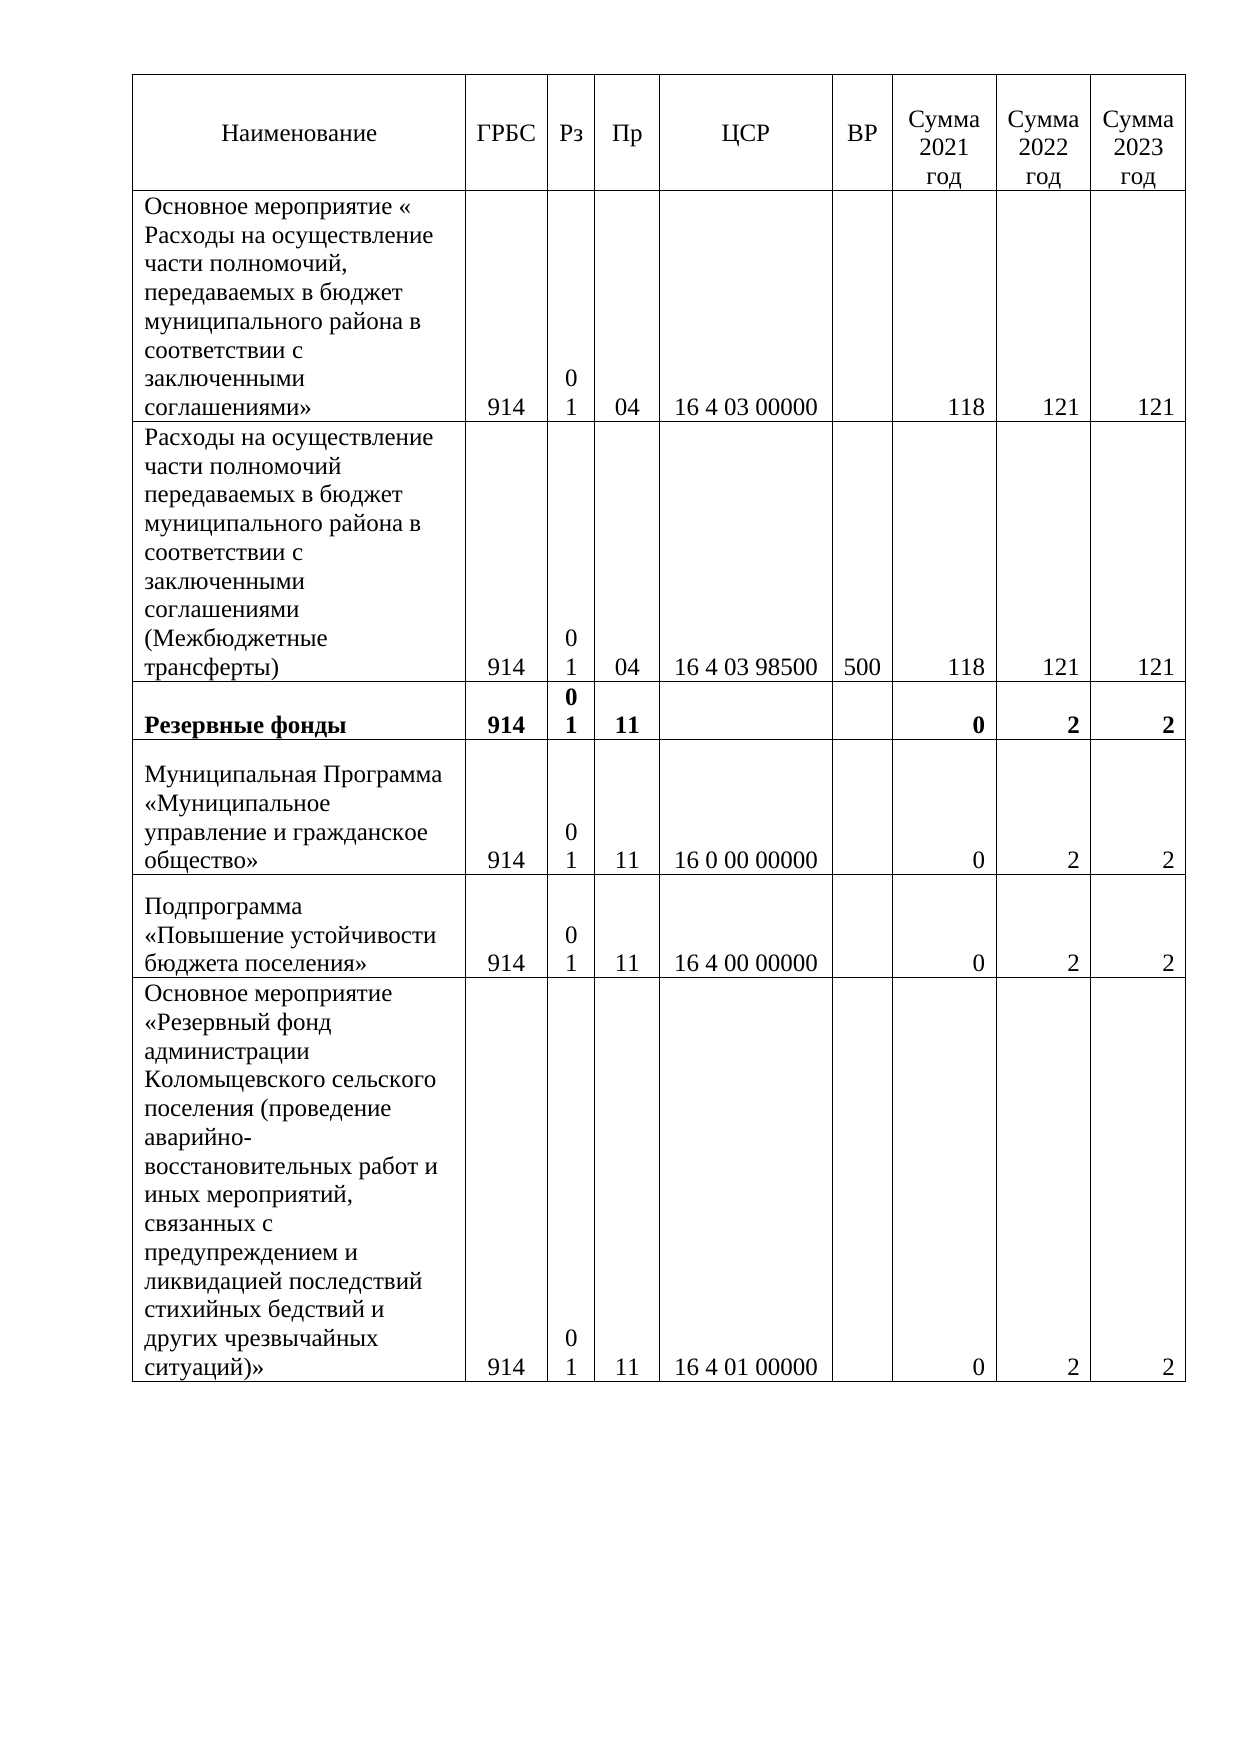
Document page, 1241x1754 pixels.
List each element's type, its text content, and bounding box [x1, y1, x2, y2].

table_cell 16 4 00 00000 [660, 875, 832, 977]
table_cell Муниципальная Программа «Муниципальное управление и гражданское общество» [133, 740, 465, 874]
table_cell 11 [595, 978, 659, 1381]
table_cell [833, 875, 892, 977]
table_cell 04 [595, 191, 659, 421]
table_cell 0 [893, 682, 996, 739]
table_cell 118 [893, 422, 996, 681]
table_cell [833, 978, 892, 1381]
table_cell 0 [893, 978, 996, 1381]
table_header ЦСР [660, 75, 832, 190]
table_cell [833, 740, 892, 874]
table_cell 914 [466, 875, 547, 977]
table_cell 11 [595, 740, 659, 874]
table_cell Резервные фонды [133, 682, 465, 739]
table_cell 2 [1091, 740, 1185, 874]
table_header Сумма 2022 год [997, 75, 1090, 190]
table_cell [833, 191, 892, 421]
table_cell Подпрограмма «Повышение устойчивости бюджета поселения» [133, 875, 465, 977]
table_cell 01 [548, 422, 594, 681]
table_cell Основное мероприятие «Резервный фонд администрации Коломыцевского сельского поселения (проведение аварийно-восстановительных работ и иных мероприятий, связанных с предупреждением и ликвидацией последствий стихийных бедствий и других чрезвычайных ситуаций)» [133, 978, 465, 1381]
table_cell 121 [1091, 422, 1185, 681]
table_cell 16 4 03 00000 [660, 191, 832, 421]
table_cell 01 [548, 191, 594, 421]
table_cell 0 [893, 740, 996, 874]
table_cell 914 [466, 682, 547, 739]
table_cell Расходы на осуществление части полномочий передаваемых в бюджет муниципального района в соответствии с заключенными соглашениями (Межбюджетные трансферты) [133, 422, 465, 681]
table_cell 914 [466, 978, 547, 1381]
table_cell 0 [893, 875, 996, 977]
table_header Наименование [133, 75, 465, 190]
table_cell [833, 682, 892, 739]
table_cell 914 [466, 422, 547, 681]
table_cell Основное мероприятие « Расходы на осуществление части полномочий, передаваемых в бюджет муниципального района в соответствии с заключенными соглашениями» [133, 191, 465, 421]
table_cell 04 [595, 422, 659, 681]
table_cell 2 [1091, 682, 1185, 739]
table_cell 11 [595, 875, 659, 977]
table_cell 01 [548, 875, 594, 977]
table_cell 914 [466, 191, 547, 421]
table_header ГРБС [466, 75, 547, 190]
table_cell 01 [548, 682, 594, 739]
table_cell 16 0 00 00000 [660, 740, 832, 874]
table_header ВР [833, 75, 892, 190]
table_cell 2 [1091, 978, 1185, 1381]
table_header Сумма 2021 год [893, 75, 996, 190]
table_cell 01 [548, 978, 594, 1381]
table_cell 121 [1091, 191, 1185, 421]
table_header Сумма 2023 год [1091, 75, 1185, 190]
table_cell 2 [997, 875, 1090, 977]
table_cell 121 [997, 191, 1090, 421]
table_cell 01 [548, 740, 594, 874]
table_cell [660, 682, 832, 739]
table_cell 2 [1091, 875, 1185, 977]
table_cell 16 4 01 00000 [660, 978, 832, 1381]
table_cell 2 [997, 978, 1090, 1381]
table_cell 118 [893, 191, 996, 421]
table_cell 500 [833, 422, 892, 681]
table_cell 16 4 03 98500 [660, 422, 832, 681]
table_cell 2 [997, 682, 1090, 739]
table_header Пр [595, 75, 659, 190]
table_cell 914 [466, 740, 547, 874]
table_header Рз [548, 75, 594, 190]
table_cell 11 [595, 682, 659, 739]
table_cell 121 [997, 422, 1090, 681]
table_cell 2 [997, 740, 1090, 874]
